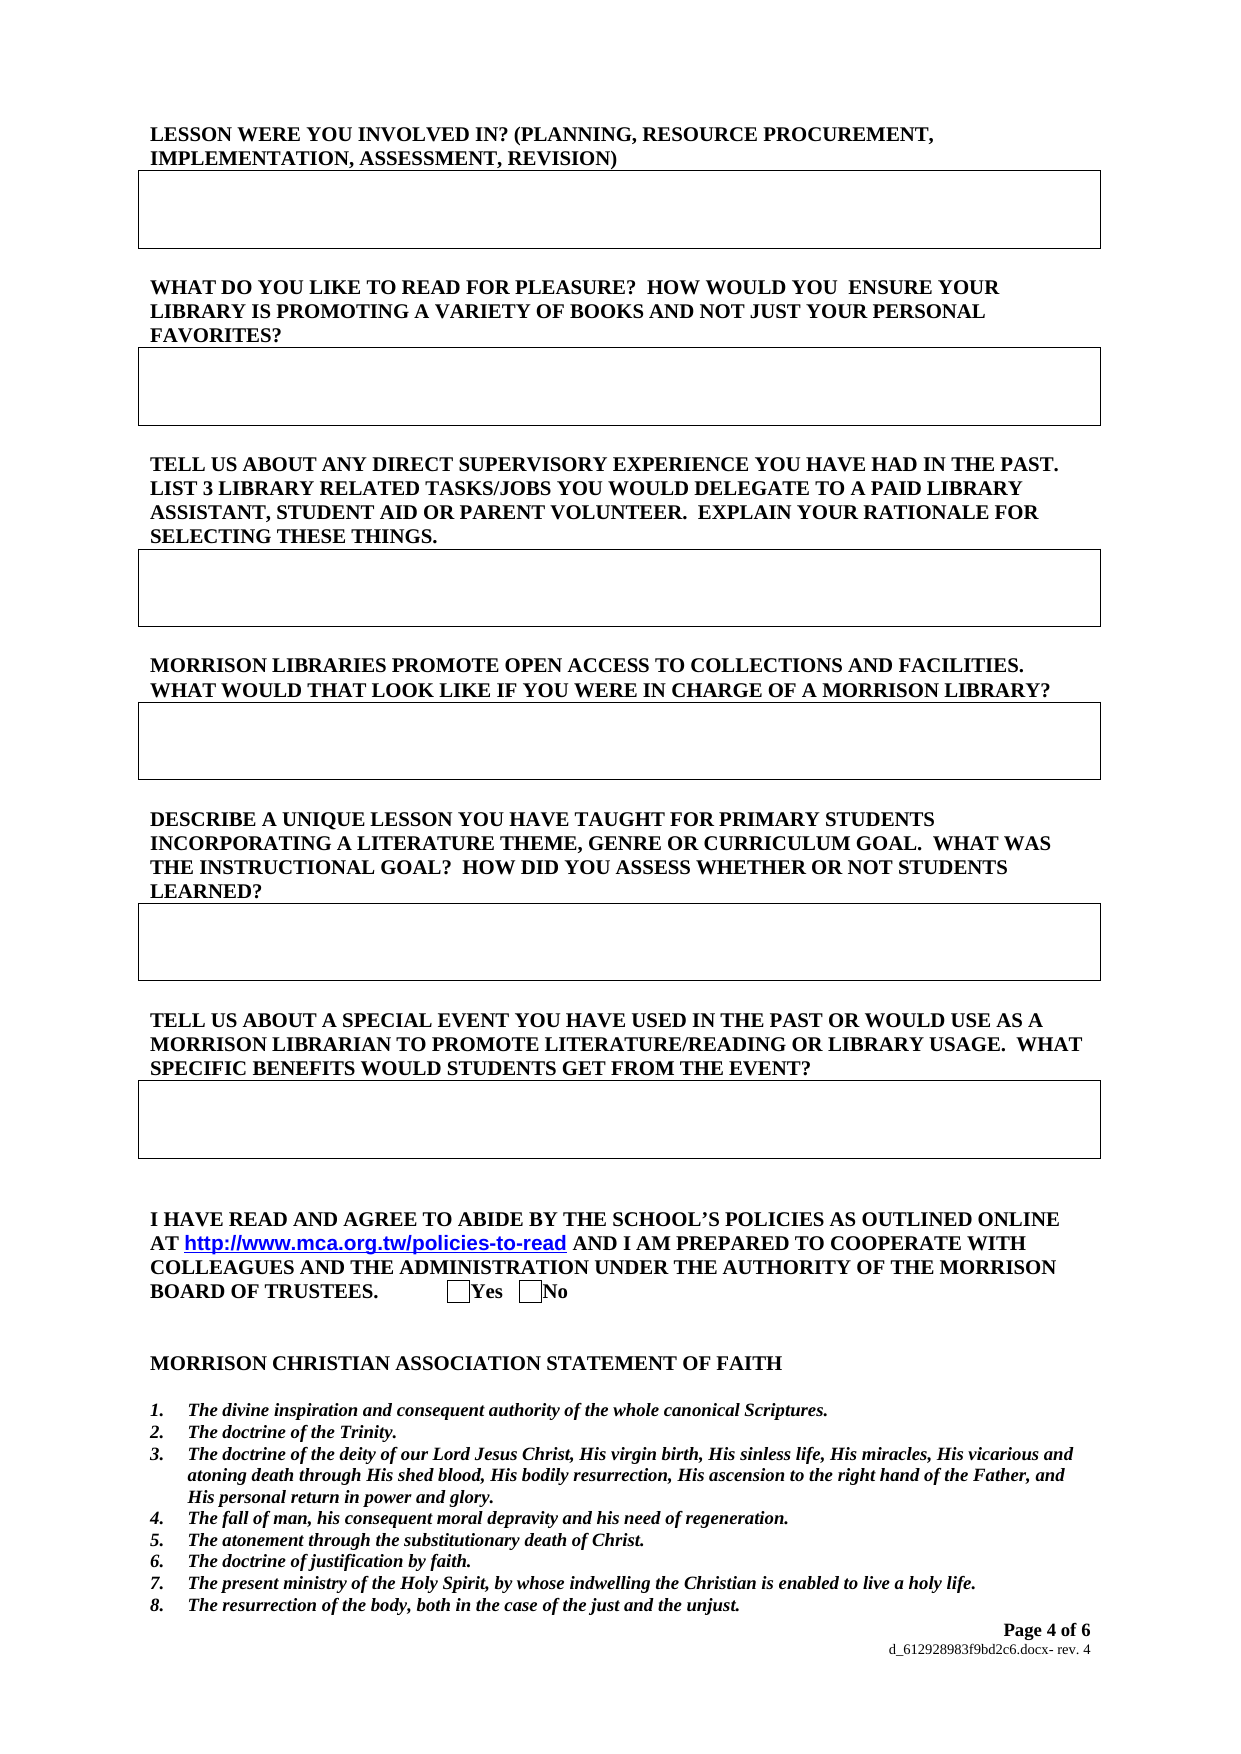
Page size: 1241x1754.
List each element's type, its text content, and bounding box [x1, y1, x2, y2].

list The doctrine of justification by faith. [150, 1550, 1090, 1572]
text MORRISON CHRISTIAN ASSOCIATION STATEMENT OF FAITH [150, 1351, 1090, 1375]
text DESCRIBE A UNIQUE LESSON YOU HAVE TAUGHT FOR PRIMARY STUDENTS INCORPORATING A LITERATURE THEME, GENRE OR CURRICULUM GOAL. WHAT WAS THE INSTRUCTIONAL GOAL? HOW DID YOU ASSESS WHETHER OR NOT STUDENTS LEARNED? [150, 807, 1090, 903]
list The resurrection of the body, both in the case of the just and the unjust. [150, 1593, 1090, 1615]
list The doctrine of the Trinity. [150, 1421, 1090, 1442]
table_header [139, 703, 1100, 779]
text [150, 122, 1090, 170]
table_header [139, 550, 1100, 626]
text WHAT DO YOU LIKE TO READ FOR PLEASURE? HOW WOULD YOU ENSURE YOUR LIBRARY IS PROMOTING A VARIETY OF BOOKS AND NOT JUST YOUR PERSONAL FAVORITES? [150, 275, 1090, 347]
list The doctrine of the deity of our Lord Jesus Christ, His virgin birth, His sinless life, His miracles, His vicarious and atoning death through His shed blood, His bodily resurrection, His ascension to the right hand of the Father, and His personal return in power and glory. [150, 1442, 1090, 1507]
text TELL US ABOUT ANY DIRECT SUPERVISORY EXPERIENCE YOU HAVE HAD IN THE PAST. LIST 3 LIBRARY RELATED TASKS/JOBS YOU WOULD DELEGATE TO A PAID LIBRARY ASSISTANT, STUDENT AID OR PARENT VOLUNTEER. EXPLAIN YOUR RATIONALE FOR SELECTING THESE THINGS. [150, 452, 1090, 548]
list The fall of man, his consequent moral depravity and his need of regeneration. [150, 1507, 1090, 1529]
text TELL US ABOUT A SPECIAL EVENT YOU HAVE USED IN THE PAST OR WOULD USE AS A MORRISON LIBRARIAN TO PROMOTE LITERATURE/READING OR LIBRARY USAGE. WHAT SPECIFIC BENEFITS WOULD STUDENTS GET FROM THE EVENT? [150, 1008, 1090, 1080]
table_header [139, 348, 1100, 425]
list The present ministry of the Holy Spirit, by whose indwelling the Christian is enabled to live a holy life. [150, 1572, 1090, 1593]
table_header [139, 904, 1100, 980]
list The divine inspiration and consequent authority of the whole canonical Scriptures. [150, 1399, 1090, 1421]
table_header [139, 1081, 1100, 1158]
table_header [139, 171, 1100, 248]
text I HAVE READ AND AGREE TO ABIDE BY THE SCHOOL’S POLICIES AS OUTLINED ONLINE AT http://www.mca.org.tw/policies-to-read AND I AM PREPARED TO COOPERATE WITH COLLEAGUES AND THE ADMINISTRATION UNDER THE AUTHORITY OF THE MORRISON BOARD OF TRUSTEES. Yes No [150, 1207, 1090, 1303]
list The atonement through the substitutionary death of Christ. [150, 1529, 1090, 1550]
text MORRISON LIBRARIES PROMOTE OPEN ACCESS TO COLLECTIONS AND FACILITIES. WHAT WOULD THAT LOOK LIKE IF YOU WERE IN CHARGE OF A MORRISON LIBRARY? [150, 653, 1090, 702]
